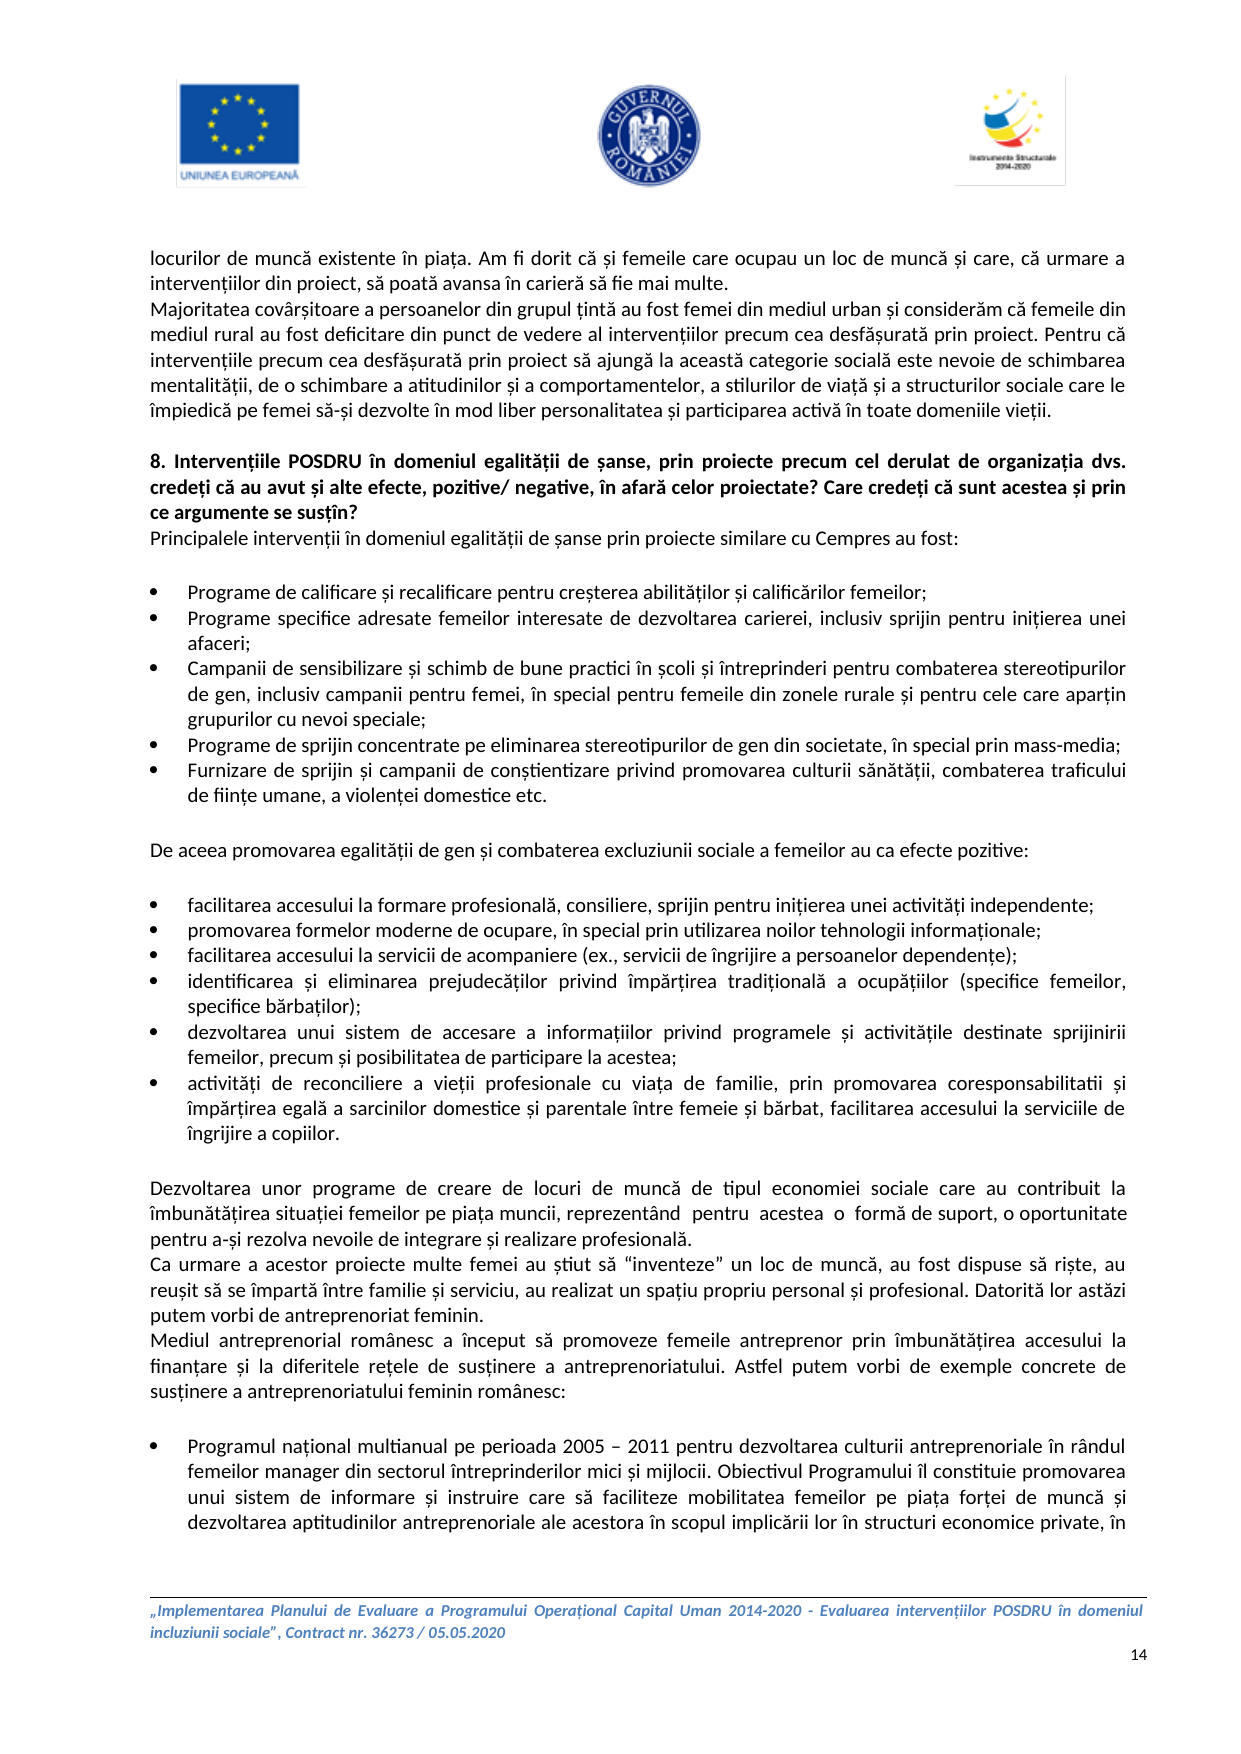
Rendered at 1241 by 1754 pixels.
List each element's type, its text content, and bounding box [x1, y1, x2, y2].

picture [954, 75, 1069, 189]
list identificarea și eliminarea prejudecăților privind împărțirea tradițională a ocupățiilor (specifice femeilor, specifice bărbaților); [150, 968, 1128, 1019]
list promovarea formelor moderne de ocupare, în special prin utilizarea noilor tehnologii informaționale; [150, 917, 1128, 943]
text Majoritatea covârșitoare a persoanelor din grupul țintă au fost femei din mediul urban și considerăm că femeile din mediul rural au fost deficitare din punct de vedere al intervențiilor precum cea desfășurată prin proiect. Pentru că intervențiile precum cea desfășurată prin proiect să ajungă la această categorie socială este nevoie de schimbarea mentalității, de o schimbare a atitudinilor și a comportamentelor, a stilurilor de viață și a structurilor sociale care le împiedică pe femei să-și dezvolte în mod liber personalitatea și participarea activă în toate domeniile vieții. [150, 296, 1128, 423]
picture [175, 79, 308, 189]
list Furnizare de sprijin și campanii de conștientizare privind promovarea culturii sănătății, combaterea traficului de ființe umane, a violenței domestice etc. [150, 757, 1128, 808]
picture [596, 84, 707, 189]
text De aceea promovarea egalității de gen și combaterea excluziunii sociale a femeilor au ca efecte pozitive: [150, 837, 1128, 863]
list Programe de sprijin concentrate pe eliminarea stereotipurilor de gen din societate, în special prin mass-media; [150, 732, 1128, 757]
text Mediul antreprenorial românesc a început să promoveze femeile antreprenor prin îmbunătățirea accesului la finanțare și la diferitele rețele de susținere a antreprenoriatului. Astfel putem vorbi de exemple concrete de susținere a antreprenoriatului feminin românesc: [150, 1328, 1128, 1404]
text 8. Intervențiile POSDRU în domeniul egalității de șanse, prin proiecte precum cel derulat de organizația dvs. credeți că au avut și alte efecte, pozitive/ negative, în afară celor proiectate? Care credeți că sunt acestea și prin ce argumente se susțîn? [150, 448, 1128, 525]
list Programe specifice adresate femeilor interesate de dezvoltarea carierei, inclusiv sprijin pentru inițierea unei afaceri; [150, 605, 1128, 656]
list Programe de calificare și recalificare pentru creșterea abilităților și calificărilor femeilor; [150, 579, 1128, 605]
list facilitarea accesului la servicii de acompaniere (ex., servicii de îngrijire a persoanelor dependențe); [150, 943, 1128, 968]
list Campanii de sensibilizare și schimb de bune practici în școli și întreprinderi pentru combaterea stereotipurilor de gen, inclusiv campanii pentru femei, în special pentru femeile din zonele rurale și pentru cele care aparțin grupurilor cu nevoi speciale; [150, 656, 1128, 732]
text Dezvoltarea unor programe de creare de locuri de muncă de tipul economiei sociale care au contribuit la îmbunătățirea situației femeilor pe piața muncii, reprezentând pentru acestea o formă de suport, o oportunitate pentru a‐și rezolva nevoile de integrare și realizare profesională. [150, 1175, 1128, 1251]
list dezvoltarea unui sistem de accesare a informațiilor privind programele și activitățile destinate sprijinirii femeilor, precum și posibilitatea de participare la acestea; [150, 1019, 1128, 1070]
list facilitarea accesului la formare profesională, consiliere, sprijin pentru inițierea unei activități independente; [150, 892, 1128, 917]
text Ca urmare a acestor proiecte multe femei au știut să “inventeze” un loc de muncă, au fost dispuse să riște, au reușit să se împartă între familie și serviciu, au realizat un spațiu propriu personal și profesional. Datorită lor astăzi putem vorbi de antreprenoriat feminin. [150, 1251, 1128, 1328]
list activități de reconciliere a vieții profesionale cu viața de familie, prin promovarea coresponsabilitatii și împărțirea egală a sarcinilor domestice și parentale între femeie și bărbat, facilitarea accesului la serviciile de îngrijire a copiilor. [150, 1070, 1128, 1146]
text Principalele intervenții în domeniul egalității de șanse prin proiecte similare cu Cempres au fost: [150, 525, 1128, 550]
